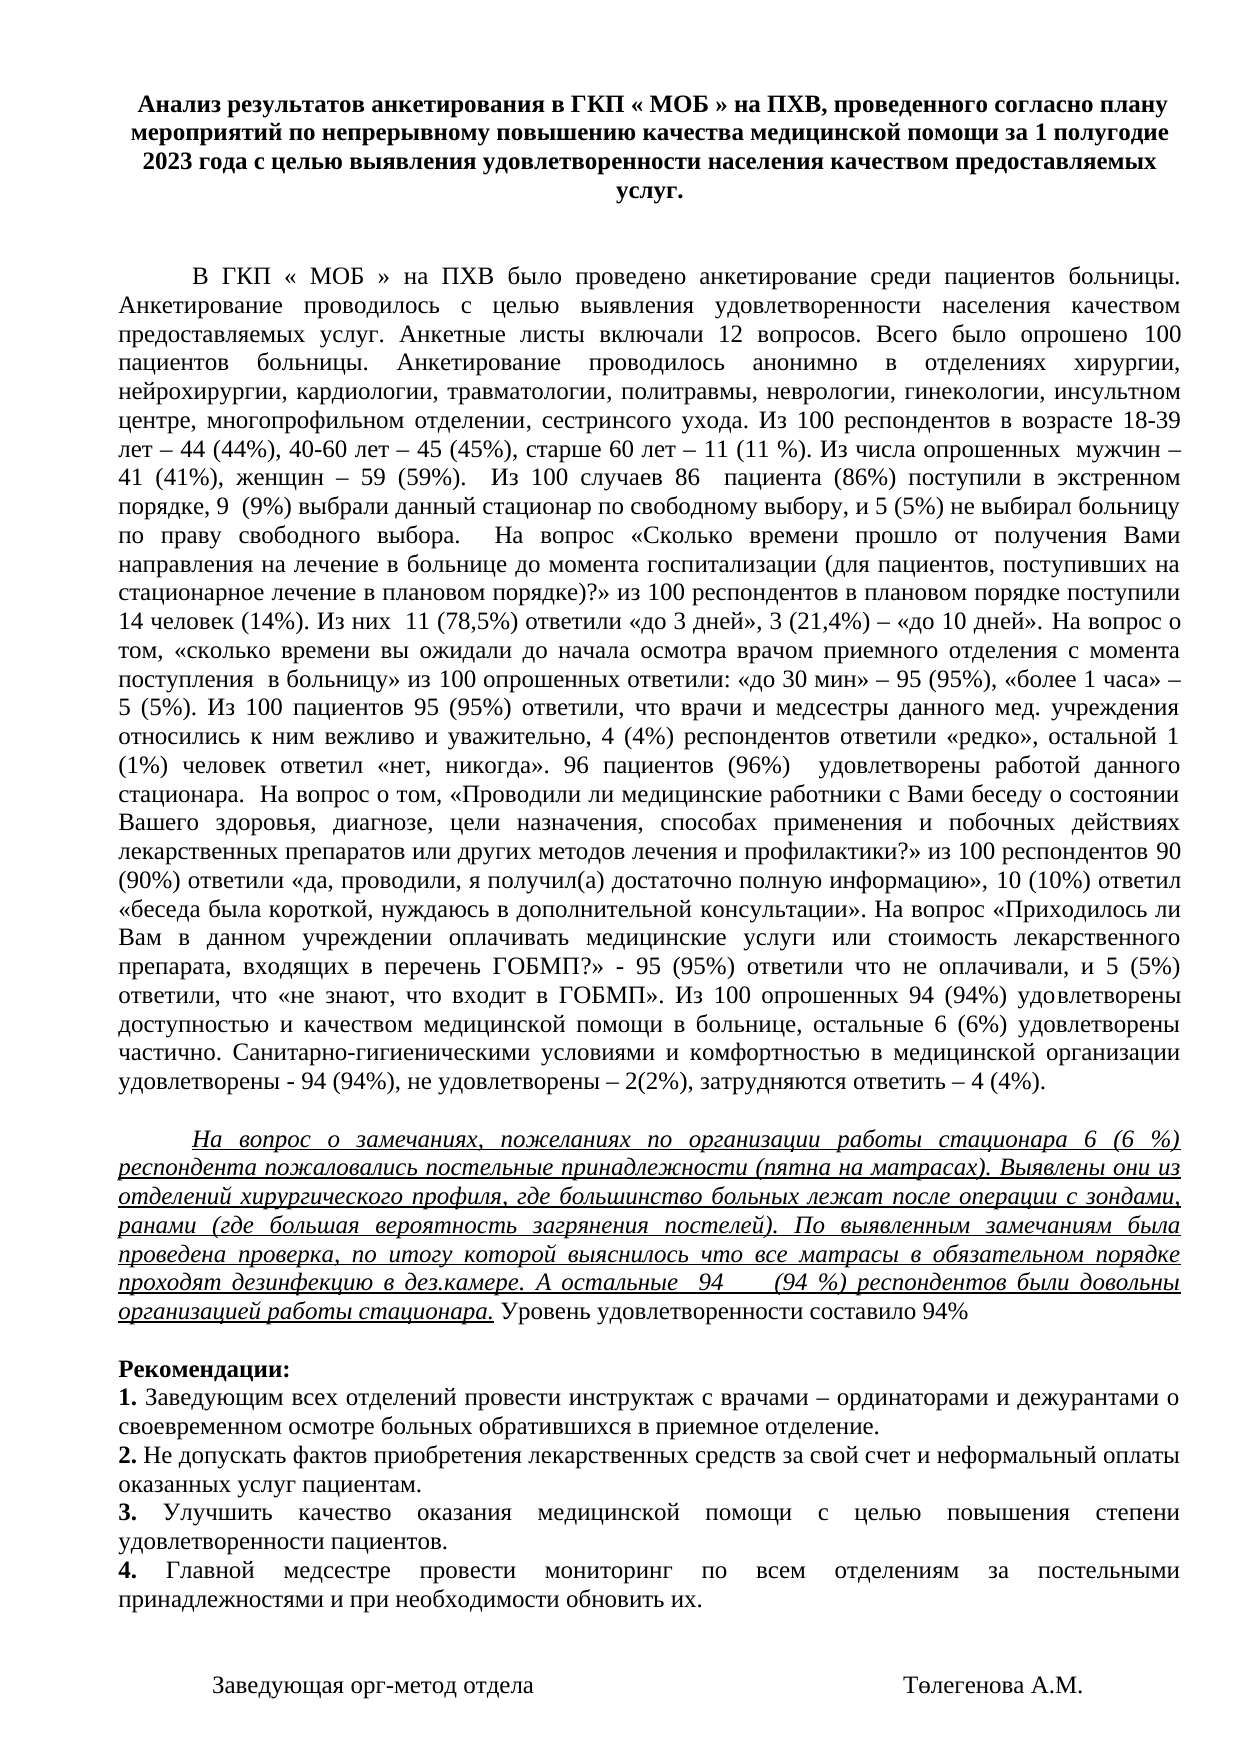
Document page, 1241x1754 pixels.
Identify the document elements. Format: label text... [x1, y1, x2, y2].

text 1. Заведующим всех отделений провести инструктаж с врачами – ординаторами и дежурантами о своевременном осмотре больных обратившихся в приемное отделение. [118, 1382, 1181, 1440]
text 4. Главной медсестре провести мониторинг по всем отделениям за постельными принадлежностями и при необходимости обновить их. [118, 1555, 1181, 1612]
text На вопрос о замечаниях, пожеланиях по организации работы стационара 6 (6 %) респондента пожаловались постельные принадлежности (пятна на матрасах). Выявлены они из отделений хирургического профиля, где большинство больных лежат после операции с зондами, ранами (где большая вероятность загрянения постелей). По выявленным замечаниям была проведена проверка, по итогу которой выяснилось что все матрасы в обязательном порядке проходят дезинфекцию в дез.камере. А остальные 94 (94 %) респондентов были довольны организацией работы стационара. Уровень удовлетворенности составило 94% [118, 1095, 1181, 1177]
text 3. Улучшить качество оказания медицинской помощи с целью повышения степени удовлетворенности пациентов. [118, 1497, 1181, 1555]
text 2. Не допускать фактов приобретения лекарственных средств за свой счет и неформальный оплаты оказанных услуг пациентам. [118, 1440, 1181, 1497]
text В ГКП « МОБ » на ПХВ было проведено анкетирование среди пациентов больницы. Анкетирование проводилось с целью выявления удовлетворенности населения качеством предоставляемых услуг. Анкетные листы включали 12 вопросов. Всего было опрошено 100 пациентов больницы. Анкетирование проводилось анонимно в отделениях хирургии, нейрохирургии, кардиологии, травматологии, политравмы, неврологии, гинекологии, инсультном центре, многопрофильном отделении, сестринсого ухода. Из 100 респондентов в возрасте 18-39 лет – 44 (44%), 40-60 лет – 45 (45%), старше 60 лет – 11 (11 %). Из числа опрошенных мужчин – 41 (41%), женщин – 59 (59%). Из 100 случаев 86 пациента (86%) поступили в экстренном порядке, 9 (9%) выбрали данный стационар по свободному выбору, и 5 (5%) не выбирал больницу по праву свободного выбора. На вопрос «Сколько времени прошло от получения Вами направления на лечение в больнице до момента госпитализации (для пациентов, поступивших на стационарное лечение в плановом порядке)?» из 100 респондентов в плановом порядке поступили 14 человек (14%). Из них 11 (78,5%) ответили «до 3 дней», 3 (21,4%) – «до 10 дней». На вопрос о том, «сколько времени вы ожидали до начала осмотра врачом приемного отделения с момента поступления в больницу» из 100 опрошенных ответили: «до 30 мин» – 95 (95%), «более 1 часа» – 5 (5%). Из 100 пациентов 95 (95%) ответили, что врачи и медсестры данного мед. учреждения относились к ним вежливо и уважительно, 4 (4%) респондентов ответили «редко», остальной 1 (1%) человек ответил «нет, никогда». 96 пациентов (96%) удовлетворены работой данного стационара. На вопрос о том, «Проводили ли медицинские работники с Вами беседу о состоянии Вашего здоровья, диагнозе, цели назначения, способах применения и побочных действиях лекарственных препаратов или других методов лечения и профилактики?» из 100 респондентов 90 (90%) ответили «да, проводили, я получил(а) достаточно полную информацию», 10 (10%) ответил «беседа была короткой, нуждаюсь в дополнительной консультации». На вопрос «Приходилось ли Вам в данном учреждении оплачивать медицинские услуги или стоимость лекарственного препарата, входящих в перечень ГОБМП?» - 95 (95%) ответили что не оплачивали, и 5 (5%) ответили, что «не знают, что входит в ГОБМП». Из 100 опрошенных 94 (94%) удовлетворены доступностью и качеством медицинской помощи в больнице, остальные 6 (6%) удовлетворены частично. Санитарно-гигиеническими условиями и комфортностью в медицинской организации удовлетворены - 94 (94%), не удовлетворены – 2(2%), затрудняются ответить – 4 (4%). [118, 261, 1181, 1095]
text Заведующая орг-метод отдела Төлегенова А.М. [118, 1670, 1181, 1699]
text Анализ результатов анкетирования в ГКП « МОБ » на ПХВ, проведенного согласно плану мероприятий по непрерывному повышению качества медицинской помощи за 1 полугодие 2023 года с целью выявления удовлетворенности населения качеством предоставляемых услуг. [118, 89, 1181, 204]
text Рекомендации: [118, 1354, 1181, 1382]
